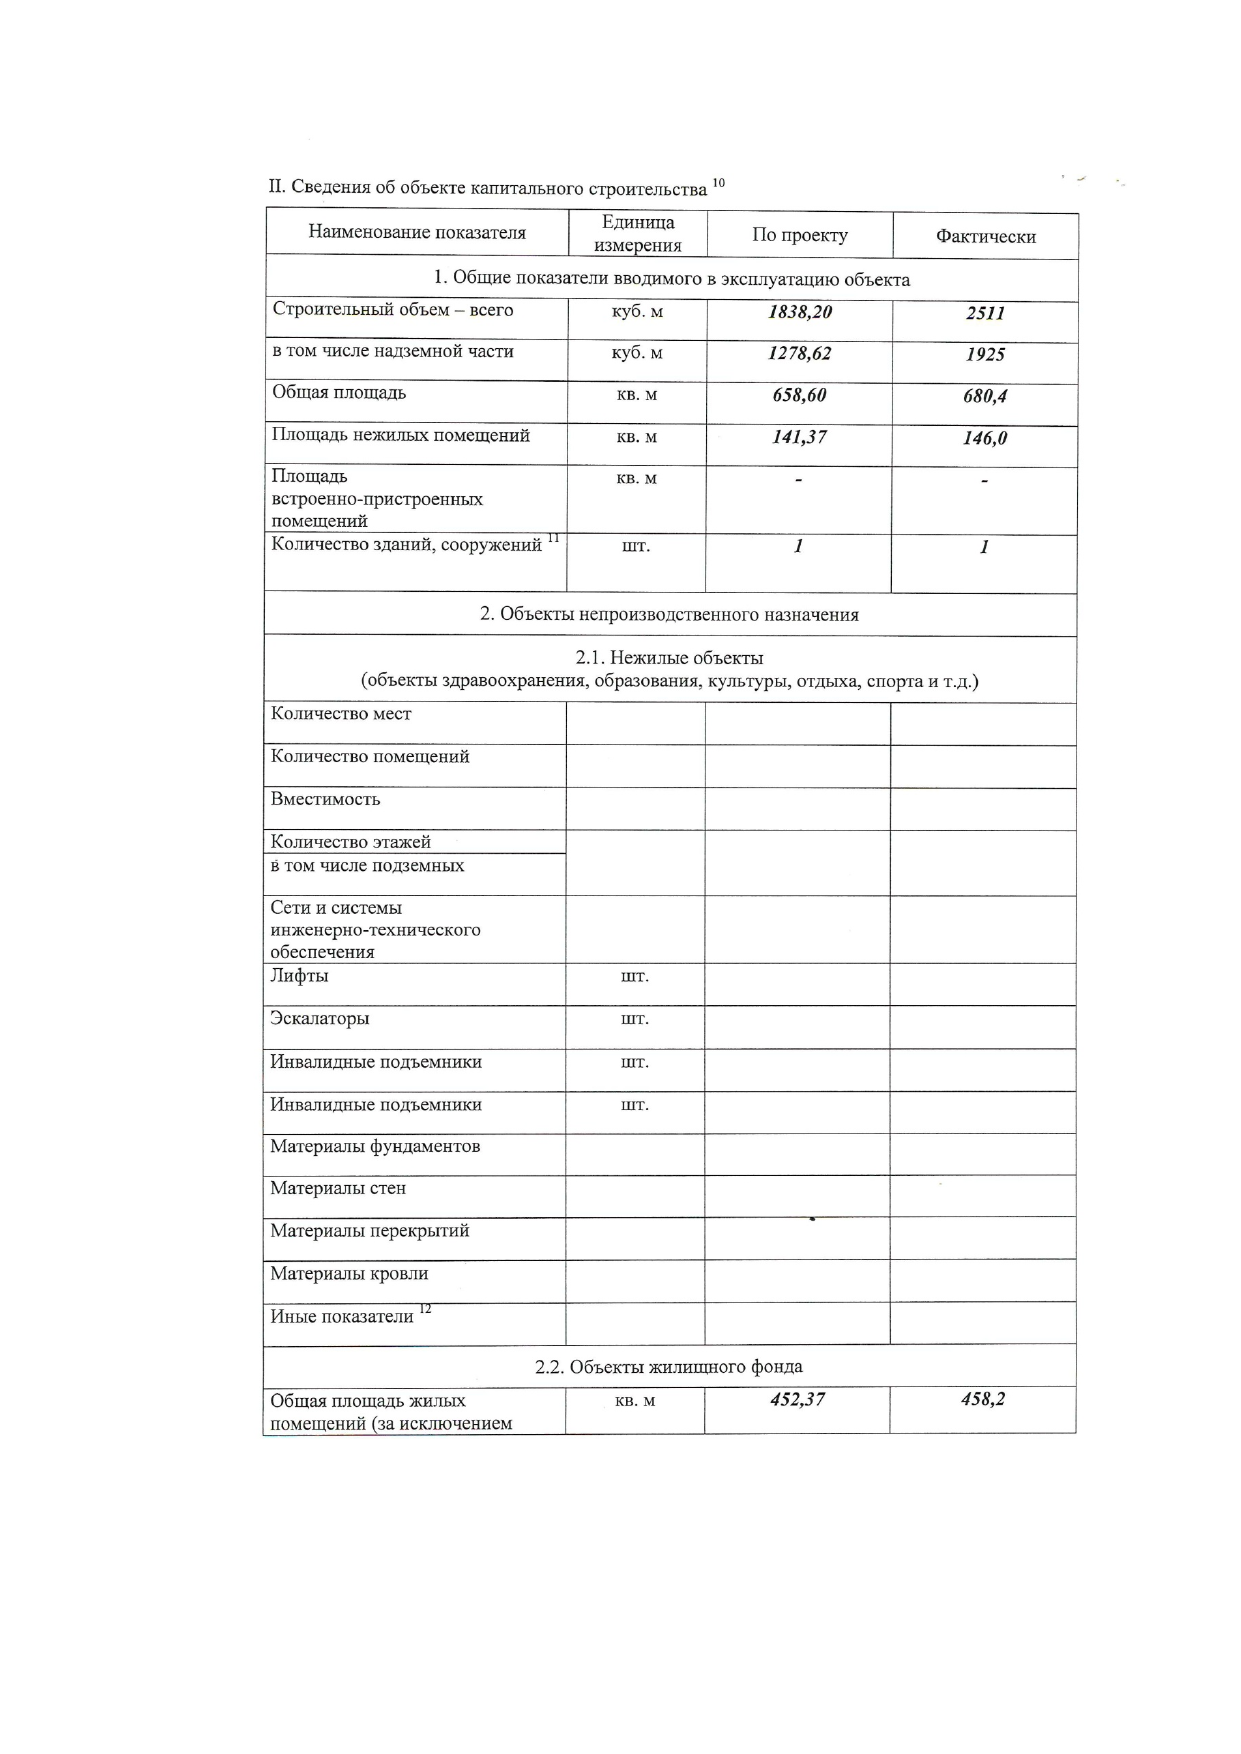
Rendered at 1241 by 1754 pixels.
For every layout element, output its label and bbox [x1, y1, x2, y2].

picture [177, 118, 1152, 1496]
